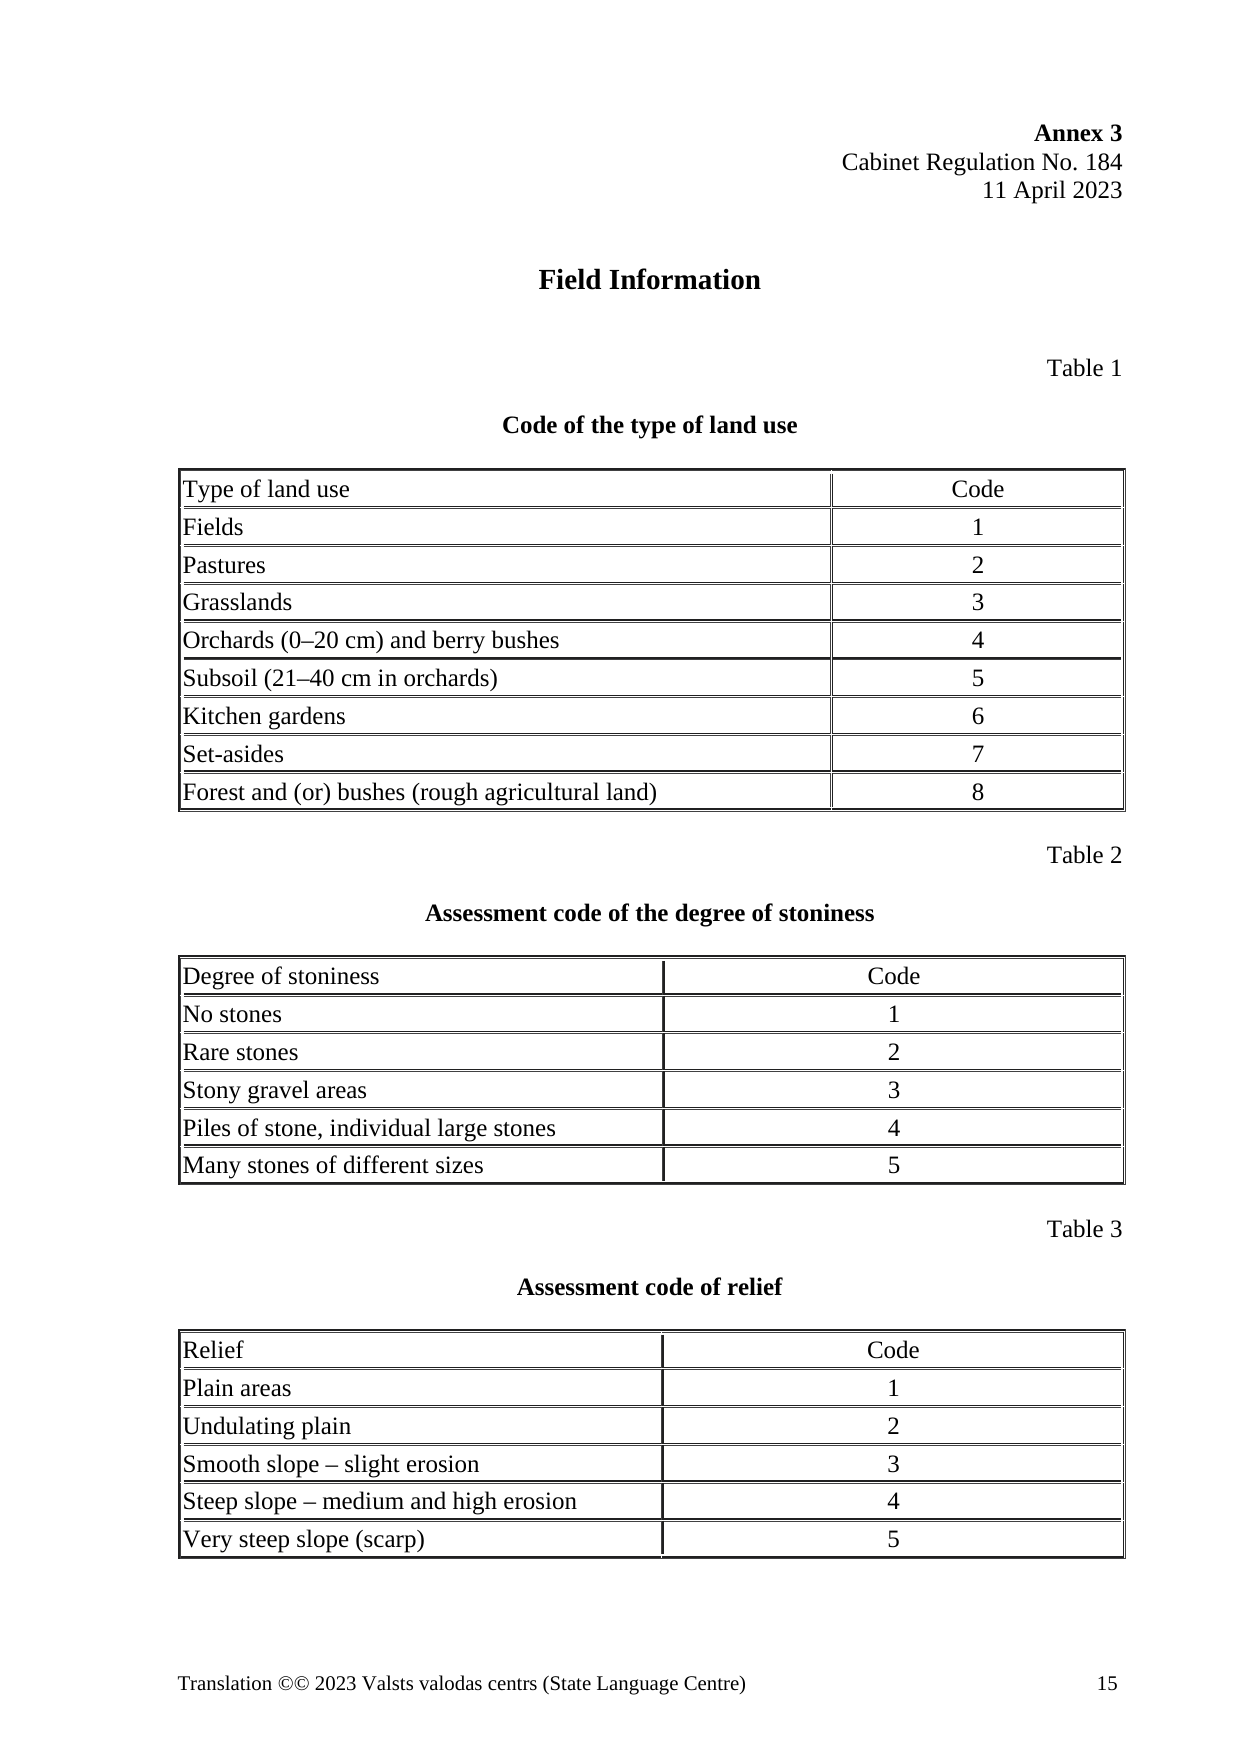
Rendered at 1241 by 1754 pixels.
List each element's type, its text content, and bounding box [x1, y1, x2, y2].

table_cell 4 [665, 1106, 1123, 1144]
table_cell Set-asides [180, 733, 831, 770]
table_cell Very steep slope (scarp) [181, 1518, 662, 1556]
text 11 April 2023 [177, 176, 1122, 204]
table_cell Pastures [181, 544, 830, 581]
table_cell Stony gravel areas [180, 1069, 663, 1106]
table_cell Plain areas [180, 1367, 662, 1405]
table_cell Piles of stone, individual large stones [181, 1106, 662, 1144]
table_cell Grasslands [181, 581, 830, 619]
table_cell Fields [180, 506, 831, 543]
text Assessment code of the degree of stoniness [177, 898, 1122, 926]
text Field Information [177, 262, 1122, 295]
table_cell 5 [833, 657, 1123, 695]
table_cell Undulating plain [180, 1405, 662, 1442]
table_cell Orchards (0–20 cm) and berry bushes [181, 619, 830, 657]
text Assessment code of relief [177, 1272, 1122, 1300]
table_cell Forest and (or) bushes (rough agricultural land) [181, 770, 831, 808]
table_header Type of land use [181, 471, 831, 506]
table_cell 7 [831, 733, 1124, 770]
table_cell 2 [662, 1405, 1124, 1442]
table_header Code [662, 1333, 1123, 1367]
table_cell Steep slope – medium and high erosion [181, 1480, 661, 1518]
text Table 2 [177, 840, 1122, 869]
table_cell 2 [833, 544, 1123, 581]
table_cell 5 [663, 1144, 1123, 1182]
table_cell 6 [831, 695, 1124, 733]
text Table 3 [177, 1214, 1122, 1243]
text Annex 3 [177, 118, 1122, 147]
table_cell Kitchen gardens [180, 695, 831, 733]
table_cell No stones [181, 993, 662, 1031]
table_cell 2 [663, 1031, 1124, 1069]
table_cell 4 [664, 1480, 1123, 1518]
table_cell Subsoil (21–40 cm in orchards) [181, 657, 830, 695]
table_cell 1 [831, 506, 1124, 543]
table_cell 4 [833, 619, 1123, 657]
table_header Code [831, 471, 1123, 506]
table_cell 3 [833, 581, 1123, 619]
table_header Relief [181, 1331, 662, 1367]
table_header Code [663, 959, 1123, 993]
text Code of the type of land use [177, 410, 1122, 439]
table_cell 1 [665, 993, 1123, 1031]
table_cell 3 [663, 1069, 1124, 1106]
text Table 1 [177, 353, 1122, 382]
table_cell Rare stones [180, 1031, 663, 1069]
table_cell 1 [662, 1367, 1124, 1405]
table_cell 8 [831, 770, 1123, 808]
table_cell Smooth slope – slight erosion [181, 1443, 661, 1480]
table_header Degree of stoniness [181, 959, 663, 993]
table_cell 3 [664, 1443, 1123, 1480]
table_cell Many stones of different sizes [181, 1144, 663, 1182]
text Cabinet Regulation No. 184 [177, 147, 1122, 176]
table_cell 5 [662, 1518, 1123, 1556]
